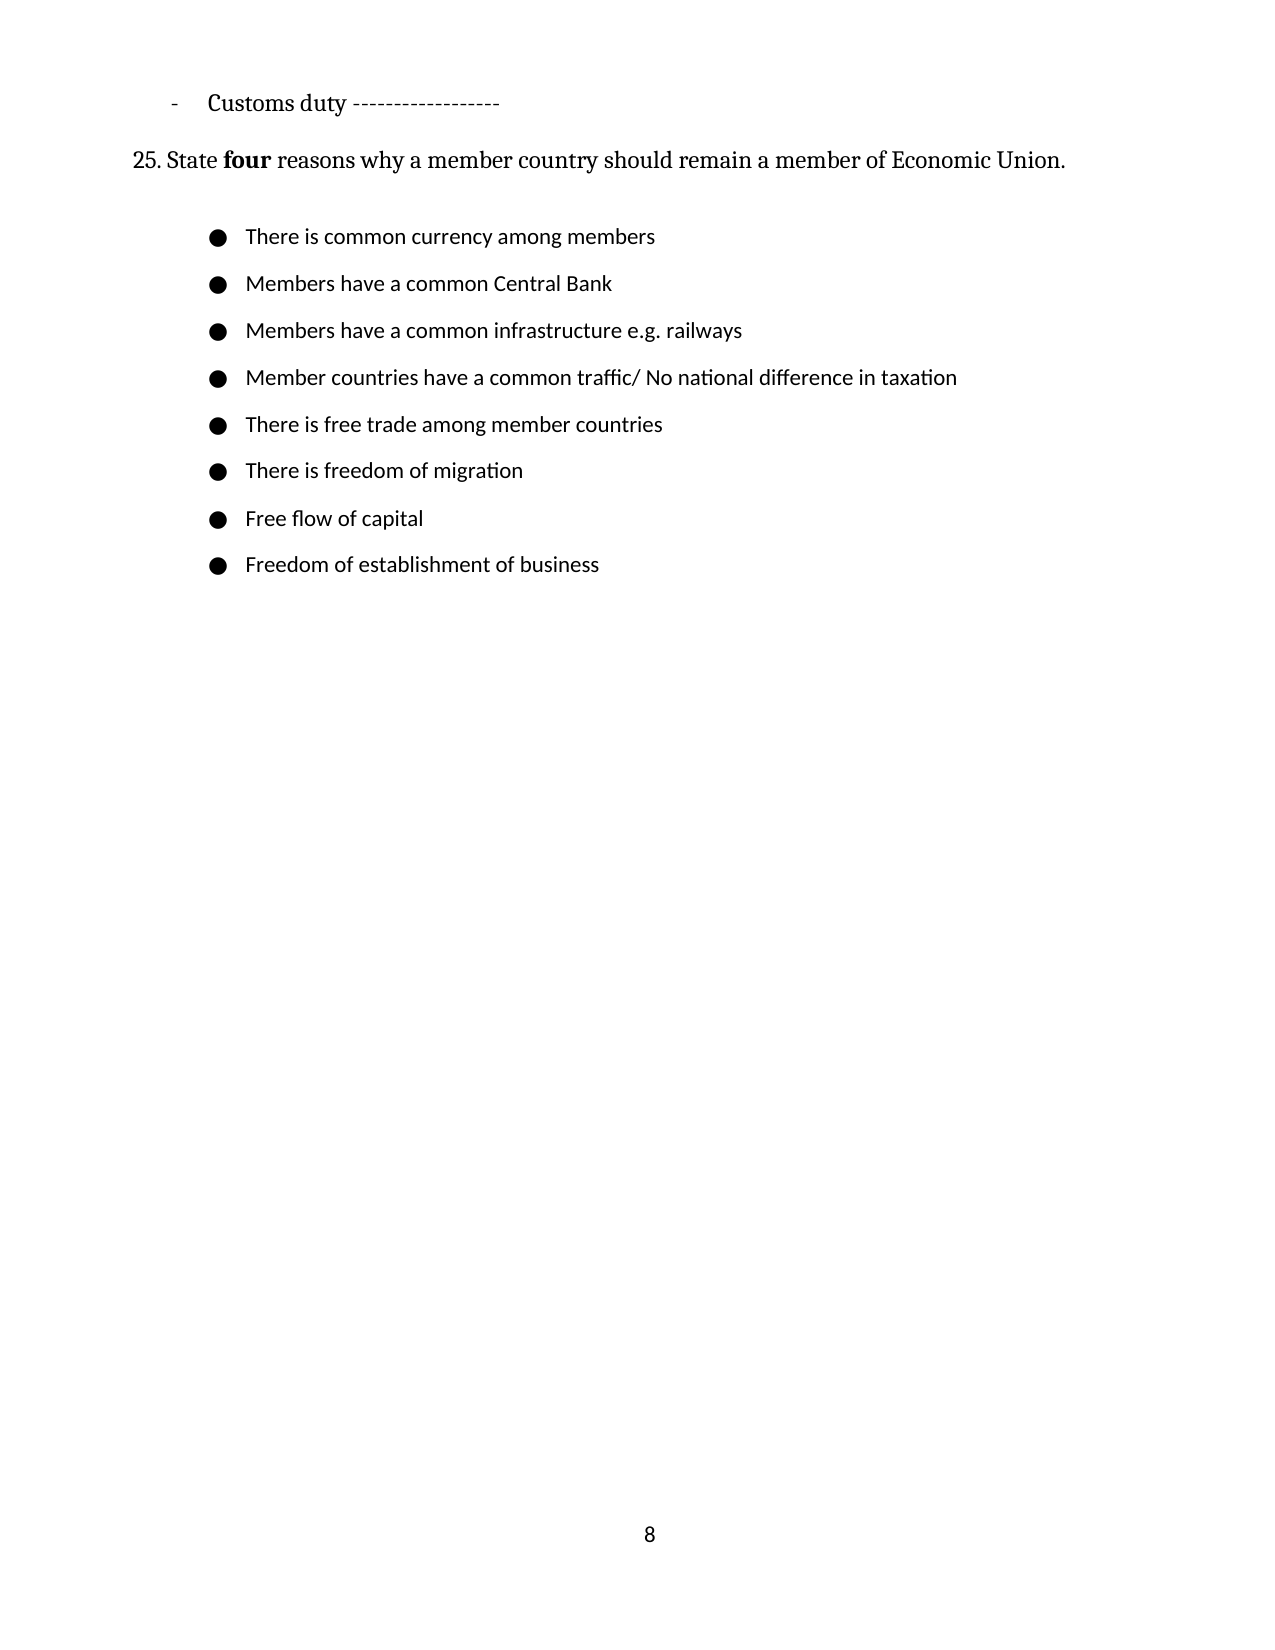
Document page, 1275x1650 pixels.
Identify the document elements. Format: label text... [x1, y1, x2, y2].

list Freedom of establishment of business [208, 539, 1167, 586]
list Free flow of capital [208, 492, 1167, 539]
list There is common currency among members [208, 210, 1167, 257]
list Members have a common infrastructure e.g. railways [208, 304, 1167, 351]
list There is free trade among member countries [208, 398, 1167, 445]
text 25. State four reasons why a member country should remain a member of Economic Union. [133, 146, 1167, 175]
list Member countries have a common traffic/ No national difference in taxation [208, 351, 1167, 398]
list Customs duty ------------------ [170, 89, 1167, 117]
list There is freedom of migration [208, 445, 1167, 492]
list Members have a common Central Bank [208, 257, 1167, 304]
